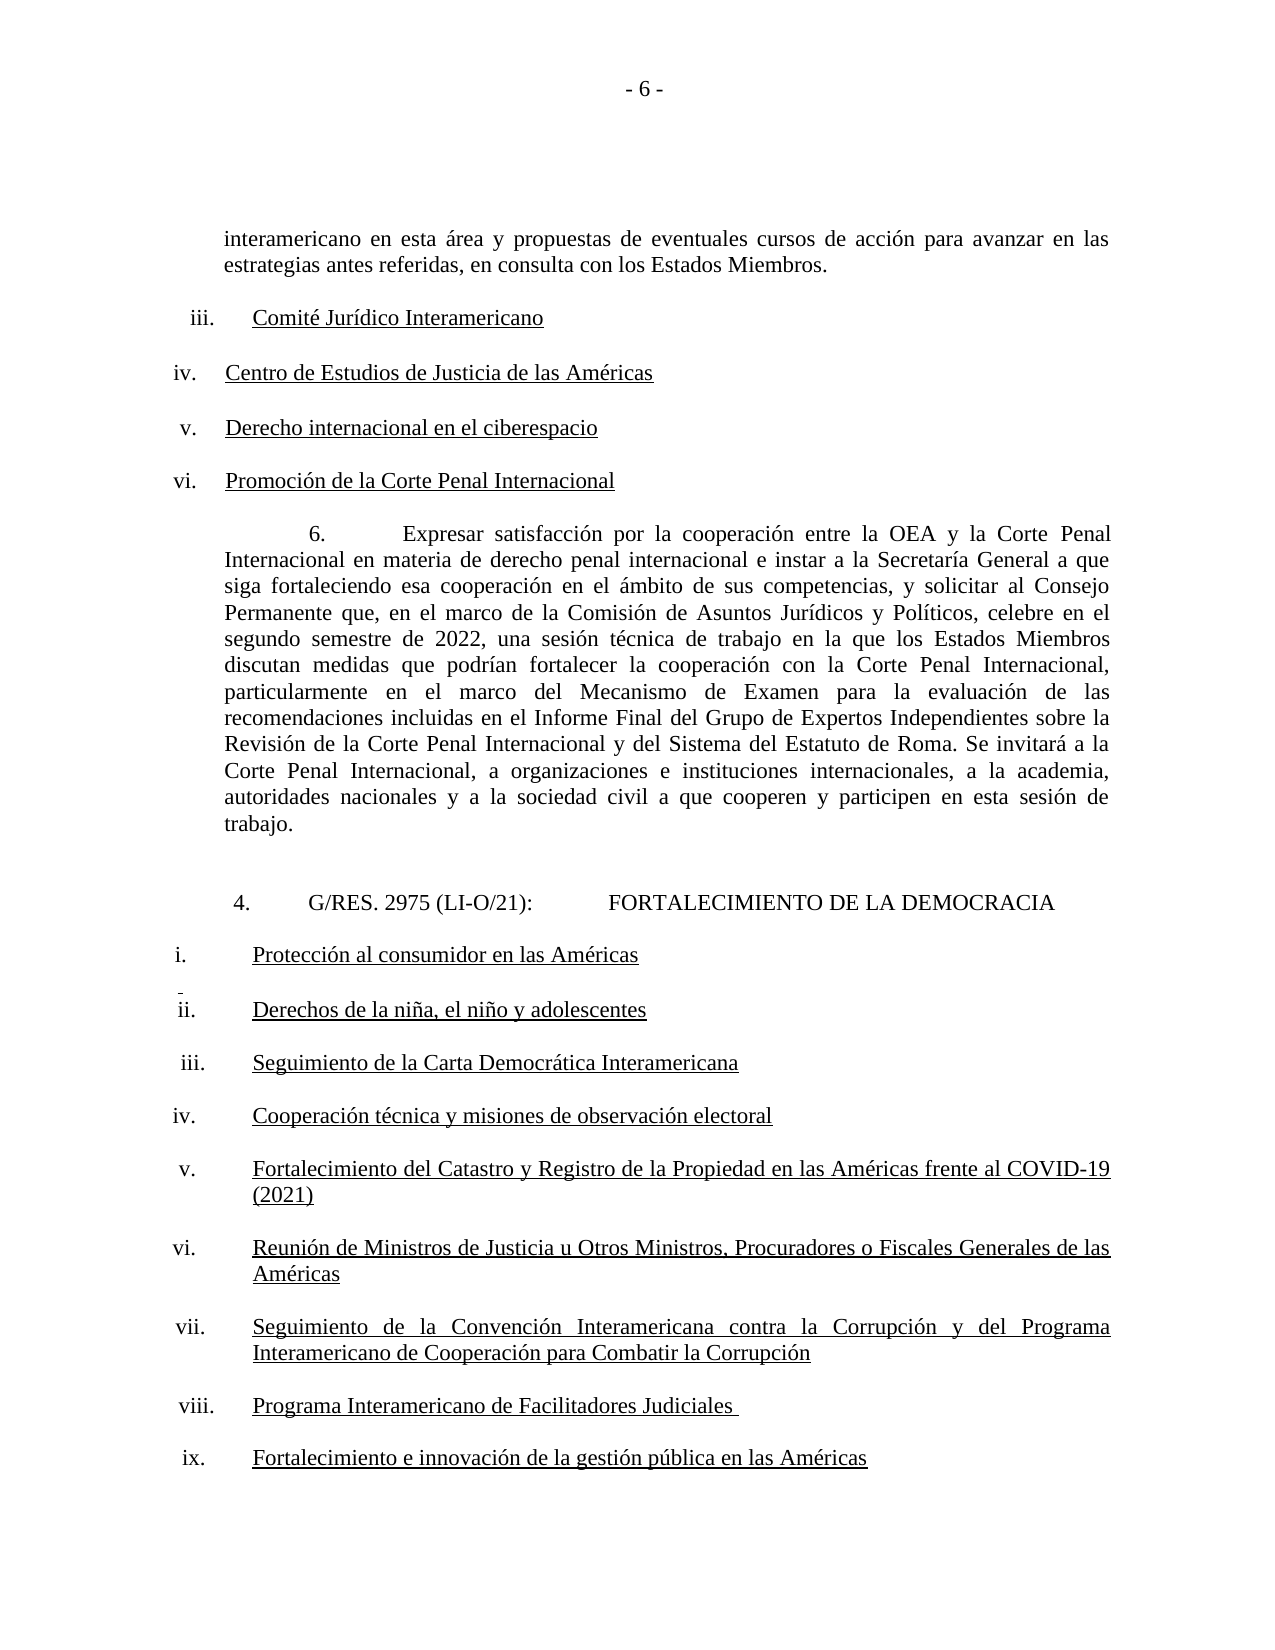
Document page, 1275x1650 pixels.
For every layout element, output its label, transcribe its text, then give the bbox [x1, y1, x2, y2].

text 6. Expresar satisfacción por la cooperación entre la OEA y la Corte Penal Internacional en materia de derecho penal internacional e instar a la Secretaría General a que siga fortaleciendo esa cooperación en el ámbito de sus competencias, y solicitar al Consejo Permanente que, en el marco de la Comisión de Asuntos Jurídicos y Políticos, celebre en el segundo semestre de 2022, una sesión técnica de trabajo en la que los Estados Miembros discutan medidas que podrían fortalecer la cooperación con la Corte Penal Internacional, particularmente en el marco del Mecanismo de Examen para la evaluación de las recomendaciones incluidas en el Informe Final del Grupo de Expertos Independientes sobre la Revisión de la Corte Penal Internacional y del Sistema del Estatuto de Roma. Se invitará a la Corte Penal Internacional, a organizaciones e instituciones internacionales, a la academia, autoridades nacionales y a la sociedad civil a que cooperen y participen en esta sesión de trabajo. [224, 520, 1111, 836]
list Programa Interamericano de Facilitadores Judiciales [215, 1392, 1111, 1418]
list Fortalecimiento e innovación de la gestión pública en las Américas [205, 1444, 1111, 1471]
list Promoción de la Corte Penal Internacional [197, 467, 1111, 493]
list G/RES. 2975 (LI-O/21): FORTALECIMIENTO DE LA DEMOCRACIA [177, 889, 1111, 915]
list Derechos de la niña, el niño y adolescentes [196, 996, 1111, 1023]
list Derecho internacional en el ciberespacio [197, 414, 1111, 441]
list Protección al consumidor en las Américas [187, 941, 1111, 968]
list Centro de Estudios de Justicia de las Américas [197, 359, 1111, 386]
list Seguimiento de la Carta Democrática Interamericana [205, 1049, 1111, 1076]
list Fortalecimiento del Catastro y Registro de la Propiedad en las Américas frente al COVID-19 (2021) [196, 1154, 1111, 1207]
list Comité Jurídico Interamericano [215, 304, 1111, 330]
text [224, 225, 1111, 278]
list Seguimiento de la Convención Interamericana contra la Corrupción y del Programa Interamericano de Cooperación para Combatir la Corrupción [205, 1313, 1111, 1365]
list Reunión de Ministros de Justicia u Otros Ministros, Procuradores o Fiscales Generales de las Américas [196, 1234, 1111, 1286]
list Cooperación técnica y misiones de observación electoral [196, 1102, 1111, 1128]
